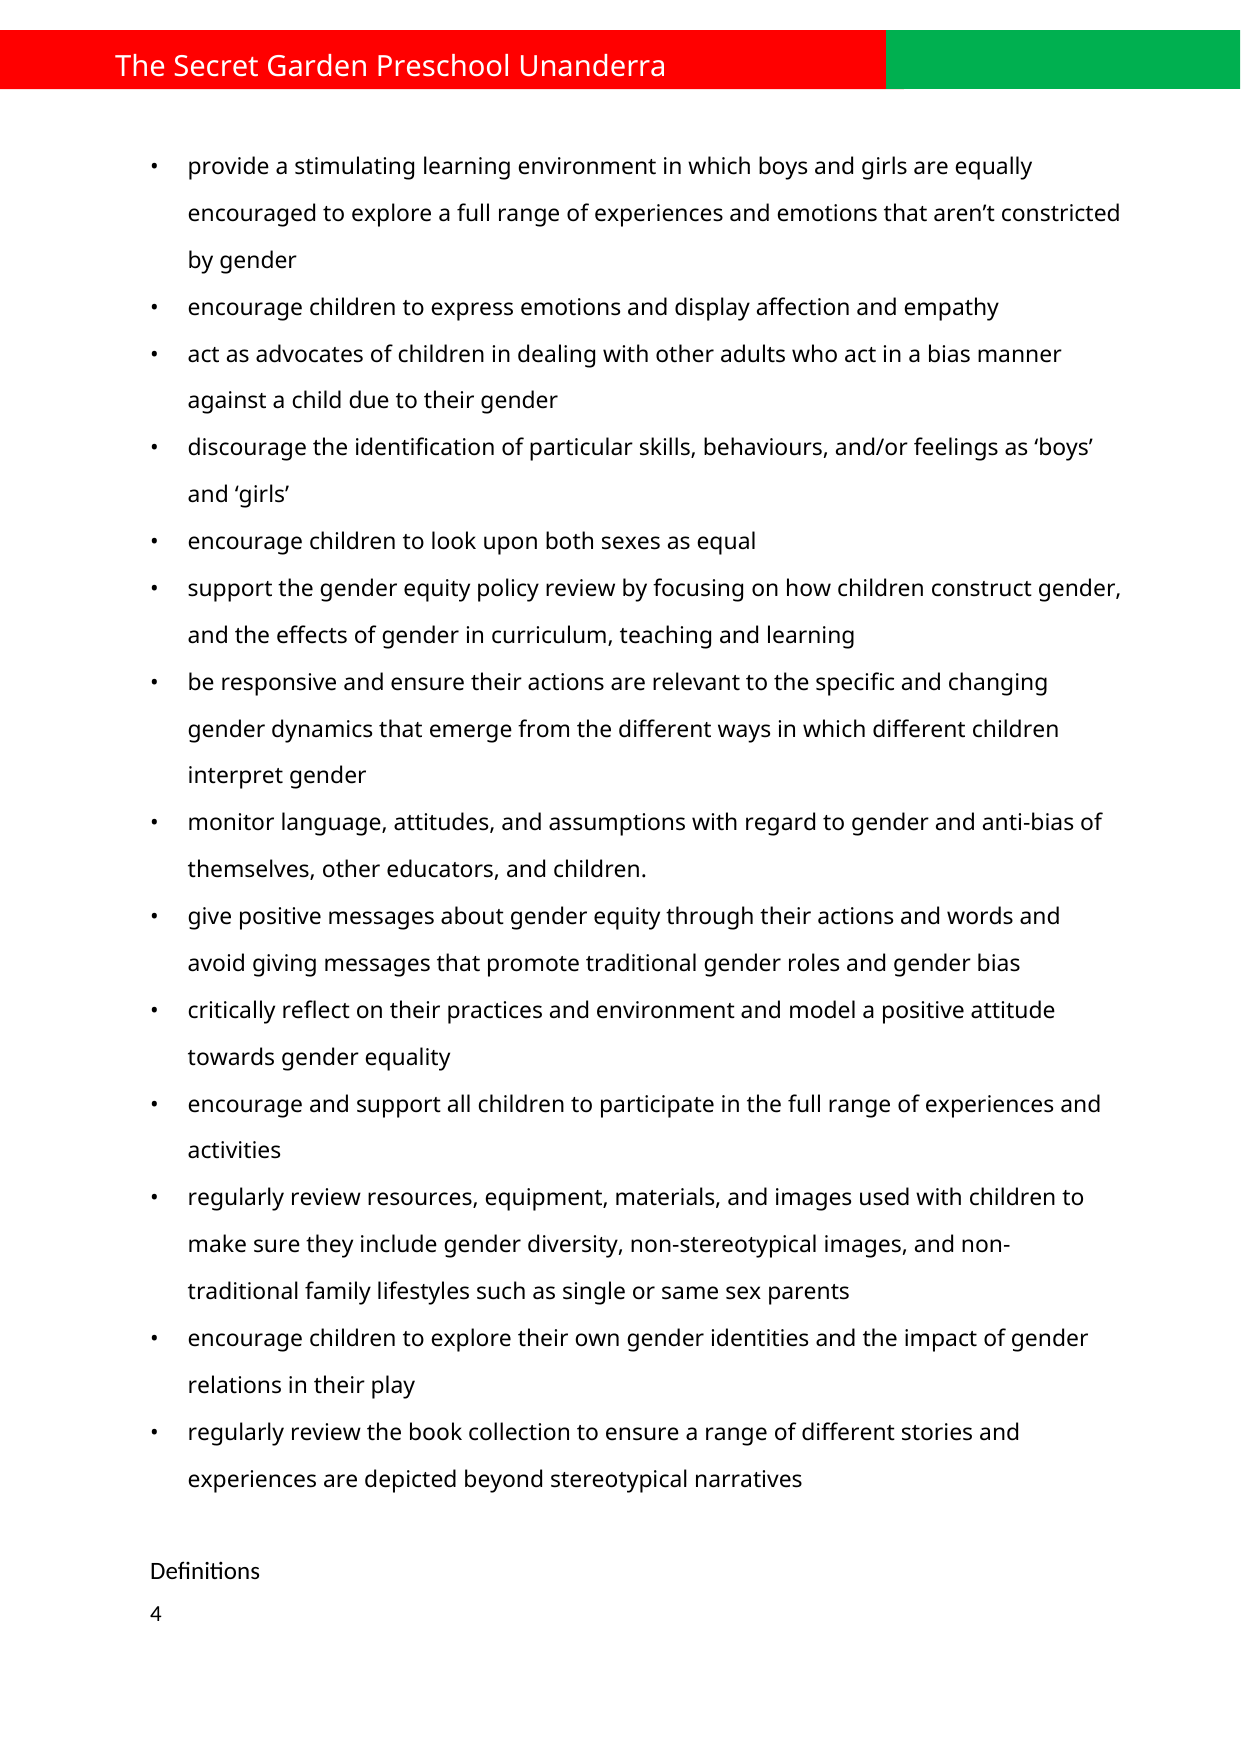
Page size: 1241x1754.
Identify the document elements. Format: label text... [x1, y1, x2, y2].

text Definitions [150, 1555, 1122, 1586]
list provide a stimulating learning environment in which boys and girls are equally encouraged to explore a full range of experiences and emotions that aren’t constricted by gender [150, 150, 1122, 275]
list regularly review resources, equipment, materials, and images used with children to make sure they include gender diversity, non-stereotypical images, and non-traditional family lifestyles such as single or same sex parents [150, 1181, 1122, 1306]
list support the gender equity policy review by focusing on how children construct gender, and the effects of gender in curriculum, teaching and learning [150, 572, 1122, 650]
list monitor language, attitudes, and assumptions with regard to gender and anti-bias of themselves, other educators, and children. [150, 806, 1122, 884]
list be responsive and ensure their actions are relevant to the specific and changing gender dynamics that emerge from the different ways in which different children interpret gender [150, 666, 1122, 791]
list regularly review the book collection to ensure a range of different stories and experiences are depicted beyond stereotypical narratives [150, 1416, 1122, 1494]
list encourage children to express emotions and display affection and empathy [150, 291, 1122, 322]
list give positive messages about gender equity through their actions and words and avoid giving messages that promote traditional gender roles and gender bias [150, 900, 1122, 978]
list encourage children to explore their own gender identities and the impact of gender relations in their play [150, 1322, 1122, 1400]
list encourage and support all children to participate in the full range of experiences and activities [150, 1087, 1122, 1166]
list act as advocates of children in dealing with other adults who act in a bias manner against a child due to their gender [150, 337, 1122, 416]
list critically reflect on their practices and environment and model a positive attitude towards gender equality [150, 994, 1122, 1072]
list encourage children to look upon both sexes as equal [150, 525, 1122, 556]
list discourage the identification of particular skills, behaviours, and/or feelings as ‘boys’ and ‘girls’ [150, 431, 1122, 509]
